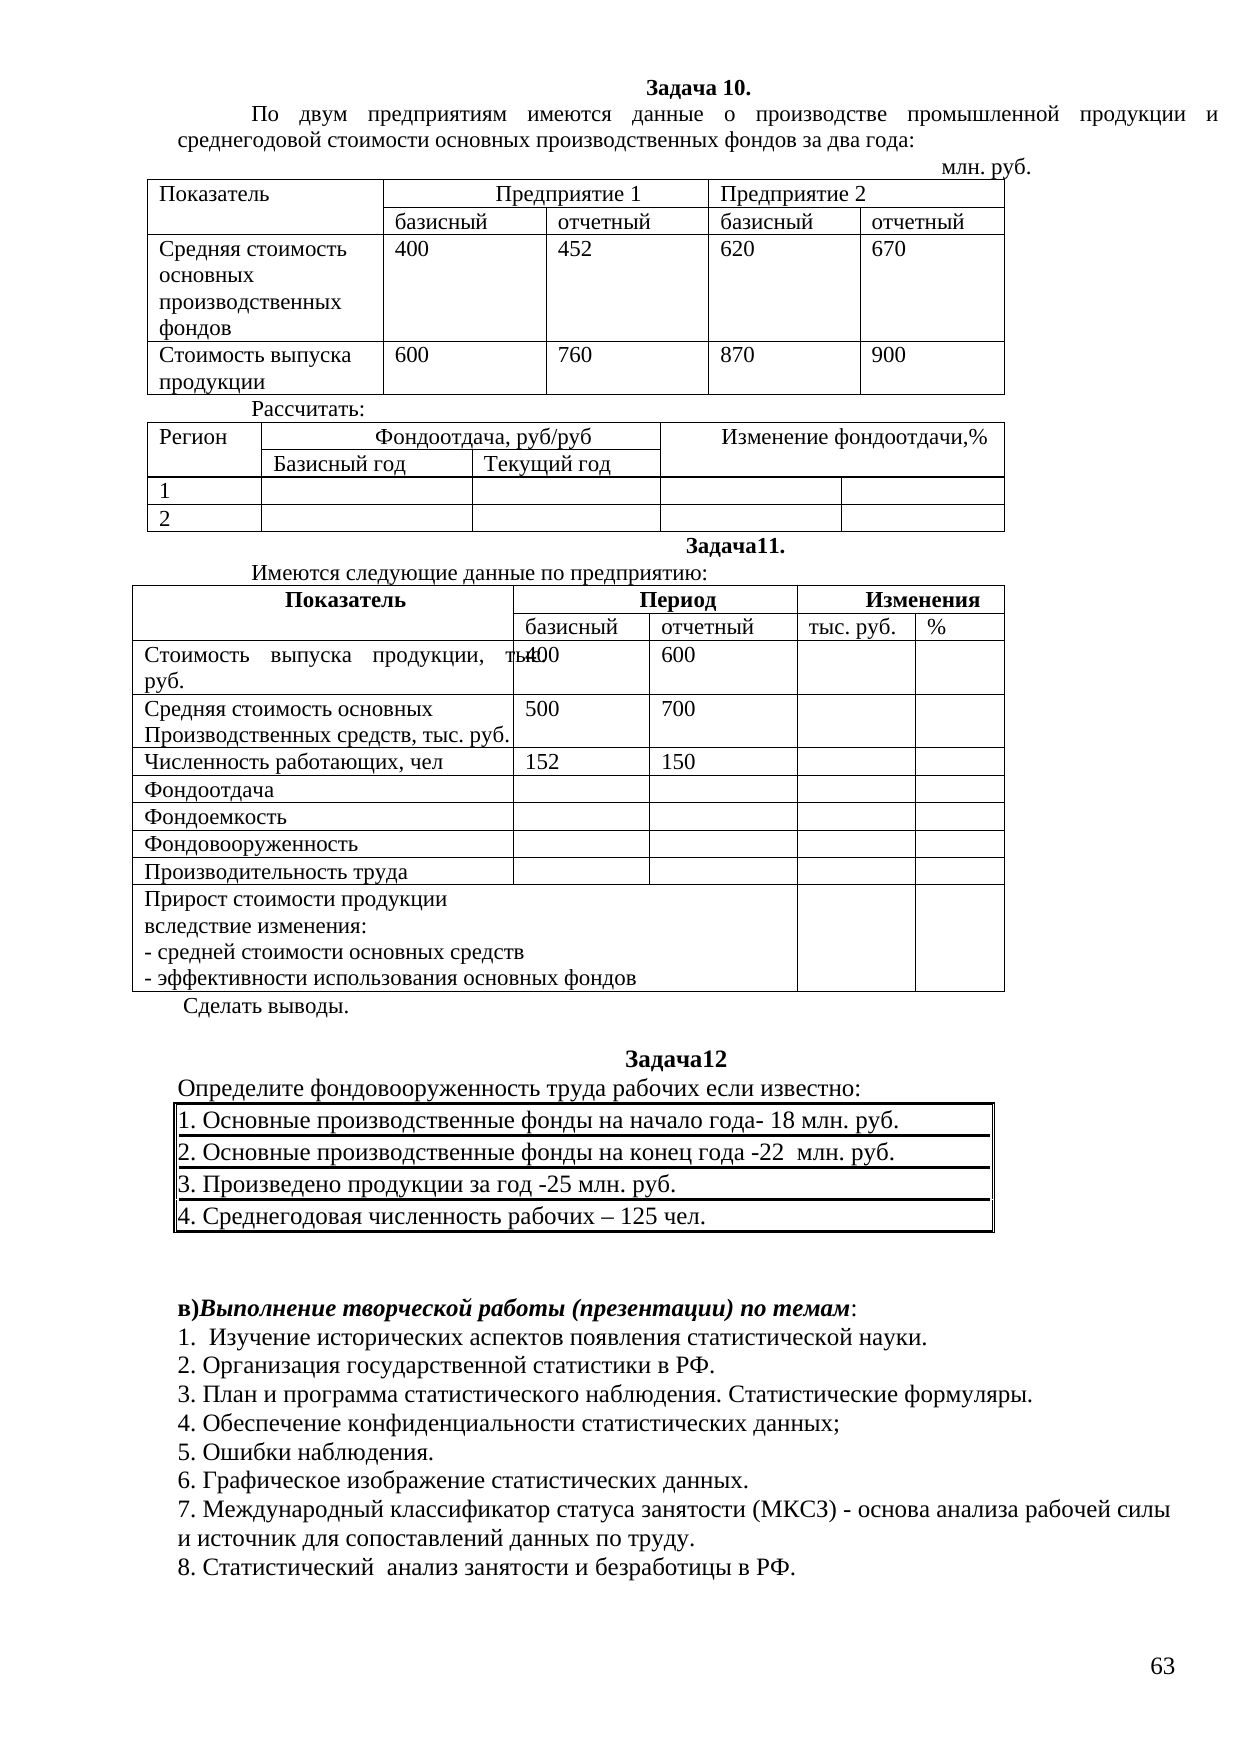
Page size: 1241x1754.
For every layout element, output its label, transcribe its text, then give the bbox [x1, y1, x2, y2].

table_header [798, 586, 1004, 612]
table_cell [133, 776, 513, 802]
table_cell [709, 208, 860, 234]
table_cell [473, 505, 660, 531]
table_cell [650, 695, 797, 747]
text Рассчитать: [177, 395, 1219, 422]
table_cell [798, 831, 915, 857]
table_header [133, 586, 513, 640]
text Имеются следующие данные по предприятию: [177, 559, 1219, 585]
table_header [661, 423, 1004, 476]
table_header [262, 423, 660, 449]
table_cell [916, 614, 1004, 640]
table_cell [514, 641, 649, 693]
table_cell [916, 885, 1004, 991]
text 1. Изучение исторических аспектов появления статистической науки. [177, 1322, 1175, 1351]
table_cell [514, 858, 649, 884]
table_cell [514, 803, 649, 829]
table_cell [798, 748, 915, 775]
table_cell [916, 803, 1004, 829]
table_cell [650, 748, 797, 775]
text Задача12 [177, 1044, 1175, 1073]
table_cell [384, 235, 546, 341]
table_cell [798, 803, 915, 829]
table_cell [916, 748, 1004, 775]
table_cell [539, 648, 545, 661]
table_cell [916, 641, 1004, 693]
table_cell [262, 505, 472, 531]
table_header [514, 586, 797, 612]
text в)Выполнение творческой работы (презентации) по темам: [177, 1293, 1175, 1322]
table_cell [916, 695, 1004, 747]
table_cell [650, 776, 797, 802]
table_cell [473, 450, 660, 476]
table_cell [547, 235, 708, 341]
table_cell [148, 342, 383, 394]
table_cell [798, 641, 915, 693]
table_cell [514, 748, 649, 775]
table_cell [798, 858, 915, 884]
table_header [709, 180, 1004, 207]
text 7. Международный классификатор статуса занятости (МКСЗ) - основа анализа рабочей силы и источник для сопоставлений данных по труду. [177, 1494, 1175, 1552]
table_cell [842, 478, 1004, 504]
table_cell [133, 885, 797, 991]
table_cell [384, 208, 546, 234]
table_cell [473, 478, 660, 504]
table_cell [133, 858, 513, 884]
text По двум предприятиям имеются данные о производстве промышленной продукции и среднегодовой стоимости основных производственных фондов за два года: [177, 100, 1219, 153]
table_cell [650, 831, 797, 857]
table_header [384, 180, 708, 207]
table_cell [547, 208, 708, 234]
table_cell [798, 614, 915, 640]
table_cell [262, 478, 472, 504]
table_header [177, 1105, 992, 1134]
text 5. Ошибки наблюдения. [177, 1437, 1175, 1466]
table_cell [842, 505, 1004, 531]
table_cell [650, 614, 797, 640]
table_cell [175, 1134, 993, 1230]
text 8. Статистический анализ занятости и безработицы в РФ. [177, 1552, 1175, 1581]
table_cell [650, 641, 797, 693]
text 2. Организация государственной статистики в РФ. [177, 1351, 1175, 1379]
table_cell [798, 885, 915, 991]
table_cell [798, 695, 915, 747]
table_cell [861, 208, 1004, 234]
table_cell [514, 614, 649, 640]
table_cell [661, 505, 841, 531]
text Сделать выводы. [177, 992, 1219, 1018]
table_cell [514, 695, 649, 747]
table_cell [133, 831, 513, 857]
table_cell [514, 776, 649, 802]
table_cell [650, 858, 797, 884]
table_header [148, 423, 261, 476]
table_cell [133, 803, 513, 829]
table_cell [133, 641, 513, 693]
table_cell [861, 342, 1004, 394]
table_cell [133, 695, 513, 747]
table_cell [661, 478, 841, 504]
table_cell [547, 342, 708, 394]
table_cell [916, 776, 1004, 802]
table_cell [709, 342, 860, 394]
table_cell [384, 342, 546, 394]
text 4. Обеспечение конфиденциальности статистических данных; [177, 1408, 1175, 1437]
text Определите фондовооруженность труда рабочих если известно: [177, 1073, 1175, 1102]
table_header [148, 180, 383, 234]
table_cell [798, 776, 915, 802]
text Задача 10. [177, 74, 1219, 100]
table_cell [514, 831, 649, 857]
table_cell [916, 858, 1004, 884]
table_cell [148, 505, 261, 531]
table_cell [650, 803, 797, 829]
text Задача11. [177, 532, 1219, 559]
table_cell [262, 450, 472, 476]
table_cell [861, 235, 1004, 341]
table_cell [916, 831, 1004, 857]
text 6. Графическое изображение статистических данных. [177, 1466, 1175, 1494]
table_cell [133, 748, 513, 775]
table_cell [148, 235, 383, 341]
text 3. План и программа статистического наблюдения. Статистические формуляры. [177, 1379, 1175, 1408]
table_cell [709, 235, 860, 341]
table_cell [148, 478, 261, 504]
text млн. руб. [177, 153, 1219, 179]
